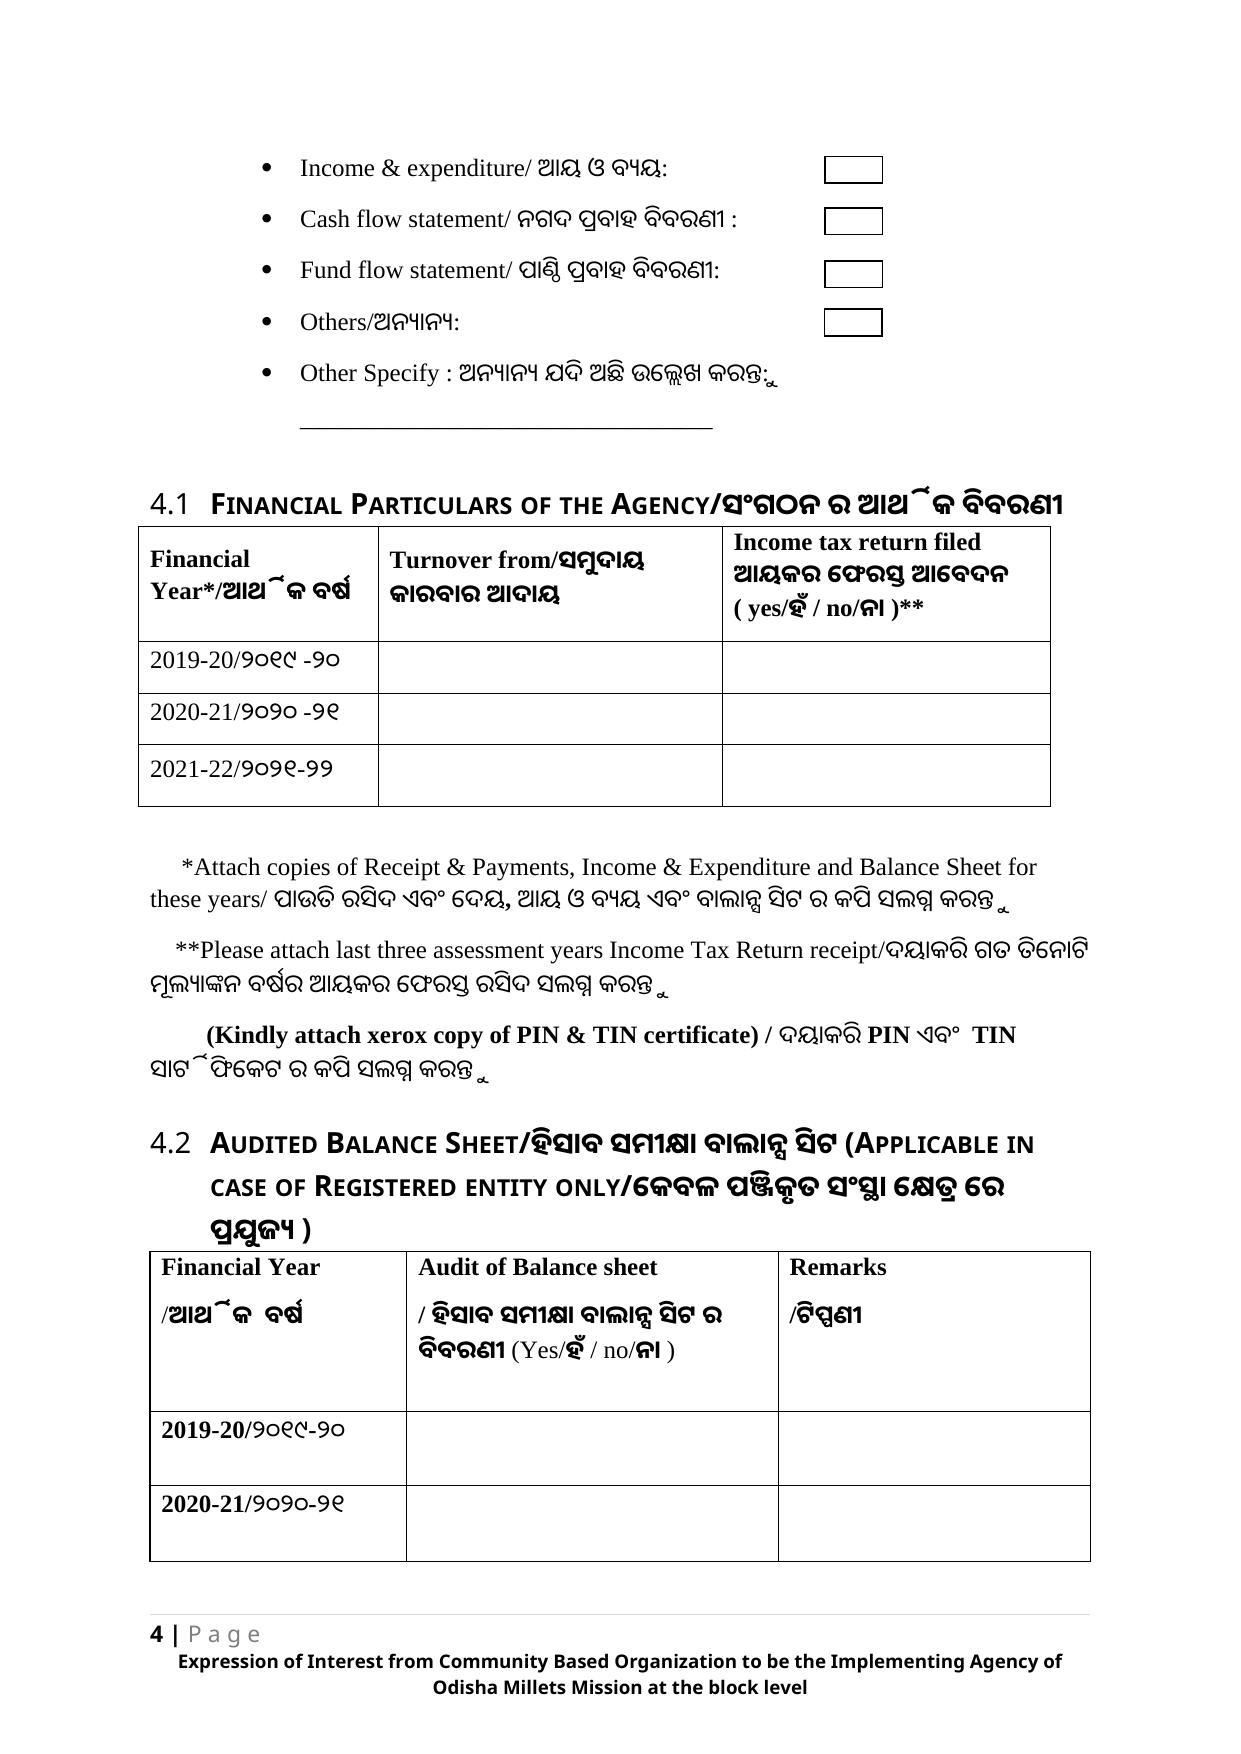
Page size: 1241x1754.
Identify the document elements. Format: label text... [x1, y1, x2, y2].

subtitle Financial Particulars of the Agency/ସଂଗଠନ ର ଆର୍ଥିକ ବିବରଣୀ [150, 483, 1090, 523]
table_cell [379, 745, 722, 806]
table_cell [723, 694, 1050, 744]
table_header Financial Year*/ଆର୍ଥିକ ବର୍ଷ [139, 527, 378, 641]
list Others/ଅନ୍ୟାନ୍ୟ: [262, 303, 1090, 337]
table_cell [723, 642, 1050, 692]
table_cell [379, 694, 722, 744]
table_cell [407, 1486, 778, 1561]
list Other Specify : ଅନ୍ୟାନ୍ୟ ଯଦି ଅଛି ଉଲ୍ଲେଖ କରନ୍ତୁ: _________________________________ [262, 354, 1090, 431]
table_cell 2021-22/୨୦୨୧-୨୨ [139, 745, 378, 806]
list Fund flow statement/ ପାଣ୍ଠି ପ୍ରବାହ ବିବରଣୀ: [262, 252, 1090, 286]
table_cell 2020-21/୨୦୨୦ -୨୧ [139, 694, 378, 744]
subtitle Audited Balance Sheet/ହିସାବ ସମୀକ୍ଷା ବାଲାନ୍ସ ସିଟ (Applicable in case of Registered entity only/କେବଳ ପଞ୍ଜିକୃତ ସଂସ୍ଥା କ୍ଷେତ୍ର ରେ ପ୍ରଯୁଜ୍ୟ ) [150, 1122, 1090, 1248]
table_cell [407, 1412, 778, 1485]
table_cell 2020-21/୨୦୨୦-୨୧ [151, 1486, 406, 1561]
table_cell [779, 1412, 1090, 1485]
table_cell 2019-20/୨୦୧୯ -୨୦ [139, 642, 378, 692]
table_cell 2019-20/୨୦୧୯-୨୦ [151, 1412, 406, 1485]
table_header Financial Year /ଆର୍ଥିକ ବର୍ଷ [151, 1252, 406, 1411]
table_header Audit of Balance sheet / ହିସାବ ସମୀକ୍ଷା ବାଲାନ୍ସ ସିଟ ର ବିବରଣୀ (Yes/ହଁ / no/ନା ) [407, 1252, 778, 1411]
table_cell [723, 745, 1050, 806]
list Income & expenditure/ ଆୟ ଓ ବ୍ୟୟ: [262, 150, 1090, 184]
text (Kindly attach xerox copy of PIN & TIN certificate) / ଦୟାକରି PIN ଏବଂ TIN ସାର୍ଟିଫିକେଟ ର କପି ସଲଗ୍ନ କରନ୍ତୁ [150, 1017, 1090, 1085]
list Cash flow statement/ ନଗଦ ପ୍ରବାହ ବିବରଣୀ : [262, 201, 1090, 235]
text *Attach copies of Receipt & Payments, Income & Expenditure and Balance Sheet for these years/ ପାଉତି ରସିଦ ଏବଂ ଦେୟ, ଆୟ ଓ ବ୍ୟୟ ଏବଂ ବାଲାନ୍ସ ସିଟ ର କପି ସଲଗ୍ନ କରନ୍ତୁ [150, 852, 1090, 915]
text **Please attach last three assessment years Income Tax Return receipt/ଦୟାକରି ଗତ ତିନୋଟି ମୂଲ୍ୟାଙ୍କନ ବର୍ଷର ଆୟକର ଫେରସ୍ତ ରସିଦ ସଲଗ୍ନ କରନ୍ତୁ [150, 932, 1090, 1000]
table_cell [379, 642, 722, 692]
table_header Turnover from/ସମୁଦାୟ କାରବାର ଆଦାୟ [379, 527, 722, 641]
table_cell [779, 1486, 1090, 1561]
table_header Remarks /ଟିପ୍ପଣୀ [779, 1252, 1090, 1411]
table_header Income tax return filed ଆୟକର ଫେରସ୍ତ ଆବେଦନ ( yes/ହଁ / no/ନା )** [723, 527, 1050, 641]
